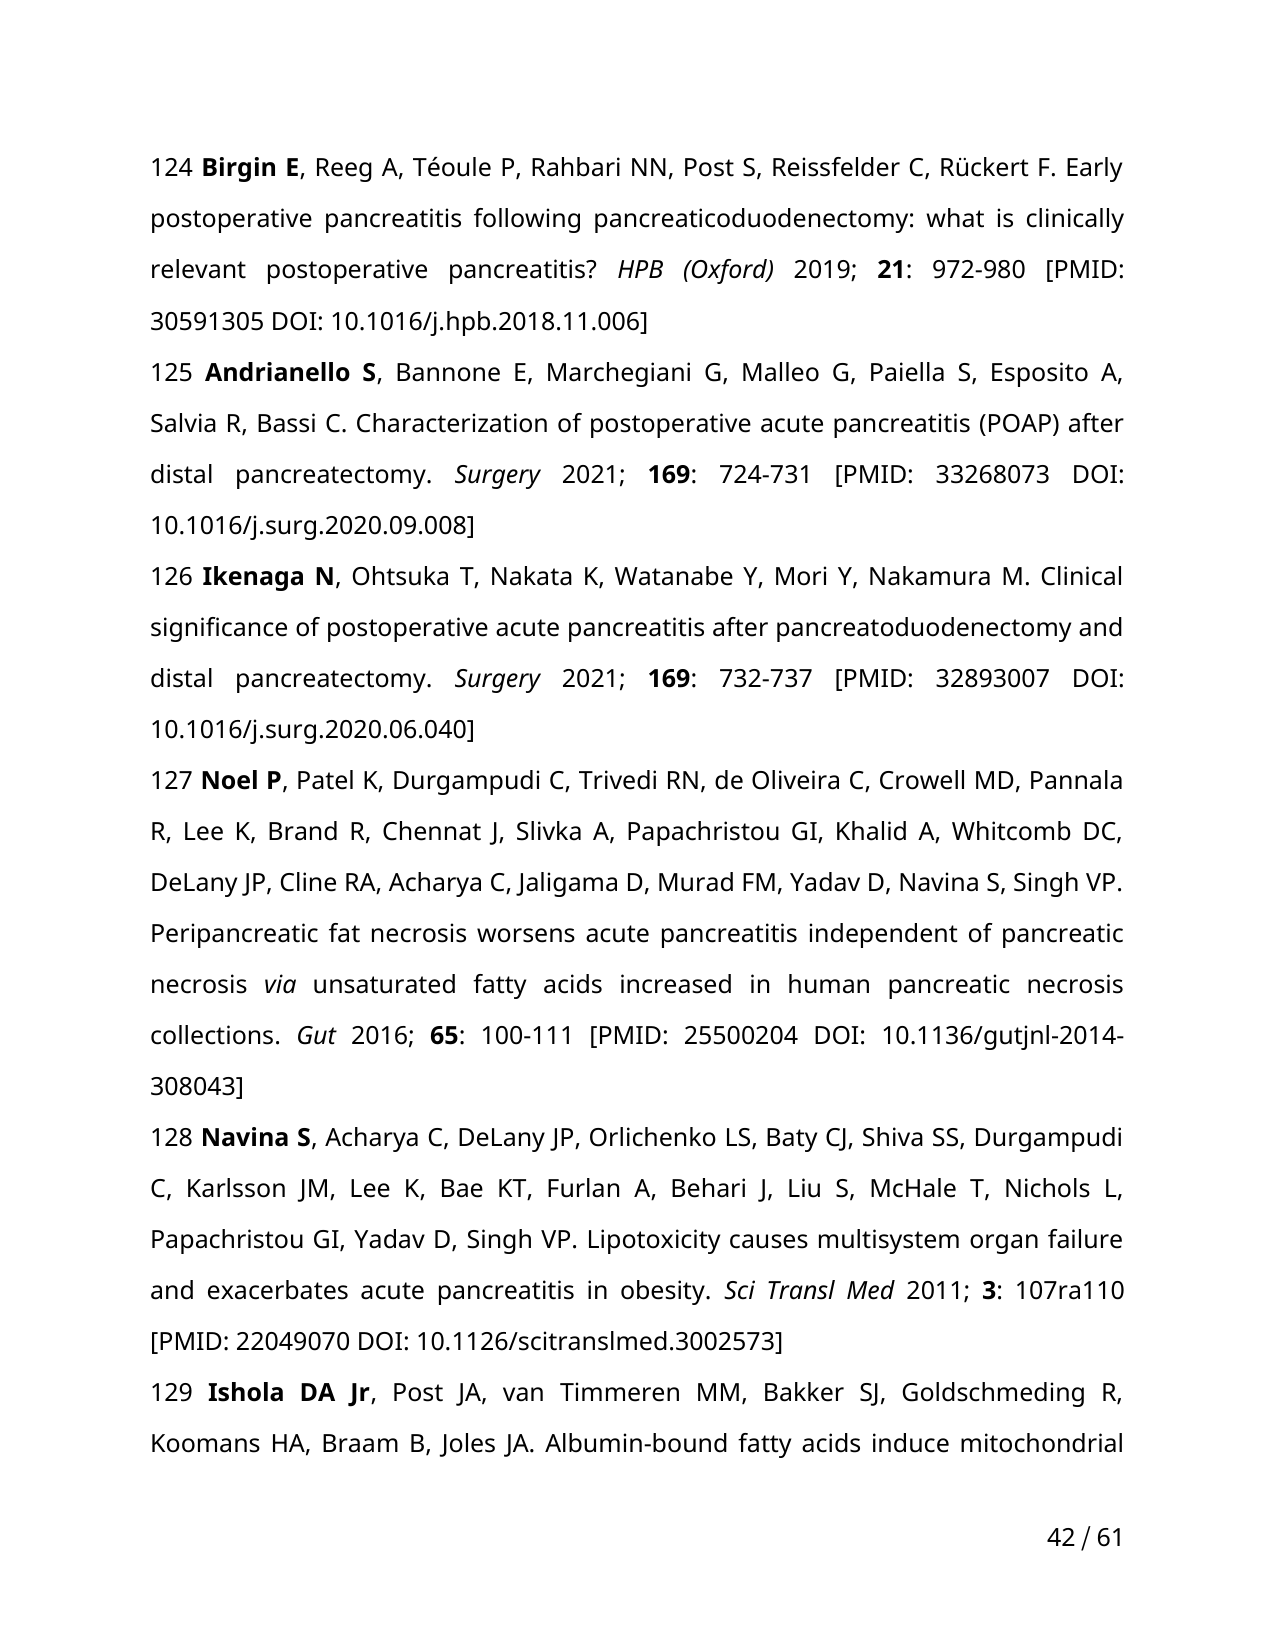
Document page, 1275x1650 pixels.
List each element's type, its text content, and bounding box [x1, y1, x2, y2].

text 124 Birgin E, Reeg A, Téoule P, Rahbari NN, Post S, Reissfelder C, Rückert F. Early postoperative pancreatitis following pancreaticoduodenectomy: what is clinically relevant postoperative pancreatitis? HPB (Oxford) 2019; 21: 972-980 [PMID: 30591305 DOI: 10.1016/j.hpb.2018.11.006] [150, 150, 1125, 337]
text 128 Navina S, Acharya C, DeLany JP, Orlichenko LS, Baty CJ, Shiva SS, Durgampudi C, Karlsson JM, Lee K, Bae KT, Furlan A, Behari J, Liu S, McHale T, Nichols L, Papachristou GI, Yadav D, Singh VP. Lipotoxicity causes multisystem organ failure and exacerbates acute pancreatitis in obesity. Sci Transl Med 2011; 3: 107ra110 [PMID: 22049070 DOI: 10.1126/scitranslmed.3002573] [150, 1120, 1125, 1358]
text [150, 1375, 1125, 1460]
text 126 Ikenaga N, Ohtsuka T, Nakata K, Watanabe Y, Mori Y, Nakamura M. Clinical significance of postoperative acute pancreatitis after pancreatoduodenectomy and distal pancreatectomy. Surgery 2021; 169: 732-737 [PMID: 32893007 DOI: 10.1016/j.surg.2020.06.040] [150, 558, 1125, 746]
text 125 Andrianello S, Bannone E, Marchegiani G, Malleo G, Paiella S, Esposito A, Salvia R, Bassi C. Characterization of postoperative acute pancreatitis (POAP) after distal pancreatectomy. Surgery 2021; 169: 724-731 [PMID: 33268073 DOI: 10.1016/j.surg.2020.09.008] [150, 354, 1125, 541]
text 127 Noel P, Patel K, Durgampudi C, Trivedi RN, de Oliveira C, Crowell MD, Pannala R, Lee K, Brand R, Chennat J, Slivka A, Papachristou GI, Khalid A, Whitcomb DC, DeLany JP, Cline RA, Acharya C, Jaligama D, Murad FM, Yadav D, Navina S, Singh VP. Peripancreatic fat necrosis worsens acute pancreatitis independent of pancreatic necrosis via unsaturated fatty acids increased in human pancreatic necrosis collections. Gut 2016; 65: 100-111 [PMID: 25500204 DOI: 10.1136/gutjnl-2014-308043] [150, 762, 1125, 1103]
